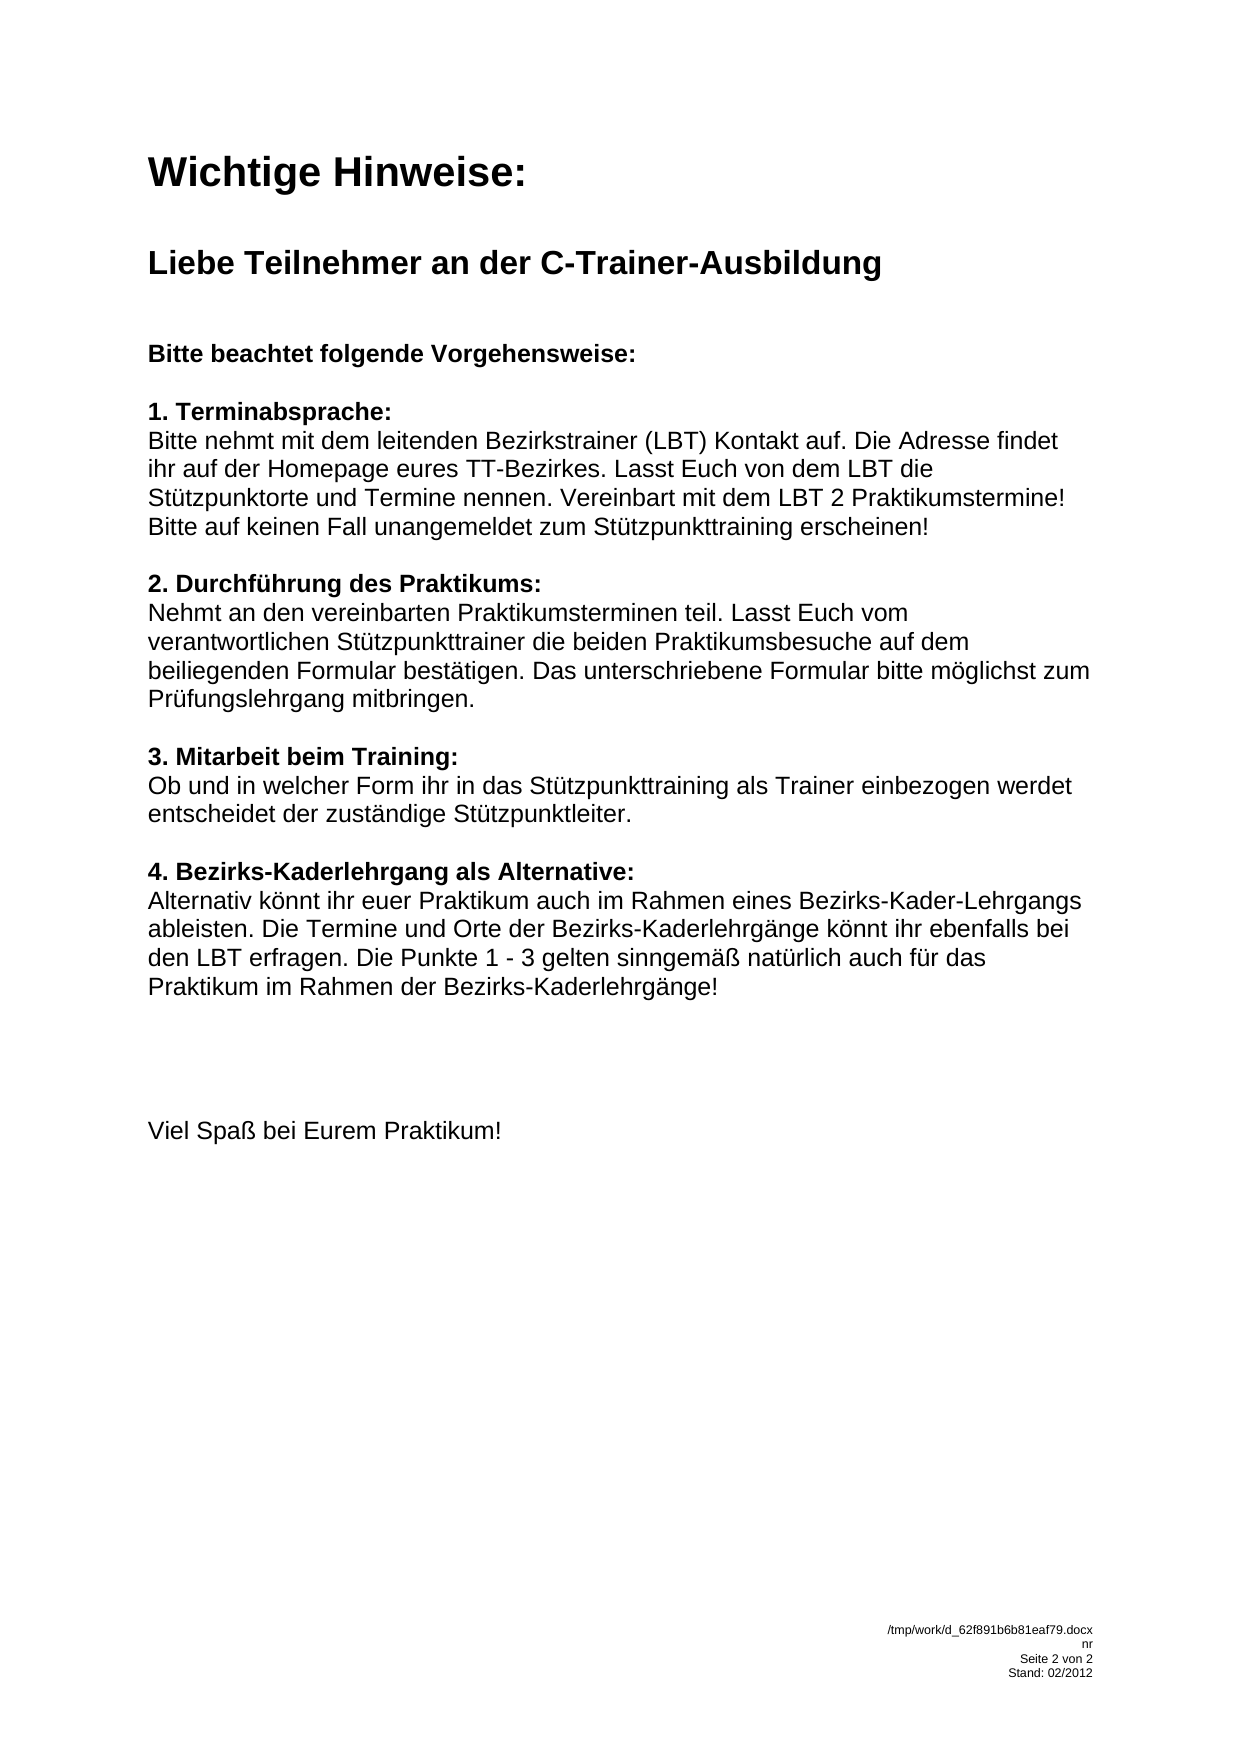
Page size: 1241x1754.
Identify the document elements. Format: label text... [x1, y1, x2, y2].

text Nehmt an den vereinbarten Praktikumsterminen teil. Lasst Euch vom verantwortlichen Stützpunkttrainer die beiden Praktikumsbesuche auf dem beiliegenden Formular bestätigen. Das unterschriebene Formular bitte möglichst zum Prüfungslehrgang mitbringen. [148, 598, 1093, 713]
text Alternativ könnt ihr euer Praktikum auch im Rahmen eines Bezirks-Kader-Lehrgangs ableisten. Die Termine und Orte der Bezirks-Kaderlehrgänge könnt ihr ebenfalls bei den LBT erfragen. Die Punkte 1 - 3 gelten sinngemäß natürlich auch für das Praktikum im Rahmen der Bezirks-Kaderlehrgänge! [148, 886, 1093, 1001]
text Ob und in welcher Form ihr in das Stützpunkttraining als Trainer einbezogen werdet entscheidet der zuständige Stützpunktleiter. [148, 771, 1093, 828]
text Bitte auf keinen Fall unangemeldet zum Stützpunkttraining erscheinen! [148, 512, 1093, 541]
text 3. Mitarbeit beim Training: [148, 742, 1093, 771]
text Wichtige Hinweise: [148, 148, 1093, 196]
text 4. Bezirks-Kaderlehrgang als Alternative: [148, 857, 1093, 886]
text Viel Spaß bei Eurem Praktikum! [148, 1116, 1093, 1144]
text 2. Durchführung des Praktikums: [148, 569, 1093, 598]
text Bitte nehmt mit dem leitenden Bezirkstrainer (LBT) Kontakt auf. Die Adresse findet ihr auf der Homepage eures TT-Bezirkes. Lasst Euch von dem LBT die Stützpunktorte und Termine nennen. Vereinbart mit dem LBT 2 Praktikumstermine! [148, 426, 1093, 512]
text Bitte beachtet folgende Vorgehensweise: [148, 339, 1093, 368]
text 1. Terminabsprache: [148, 397, 1093, 426]
text Liebe Teilnehmer an der C-Trainer-Ausbildung [148, 243, 1093, 282]
